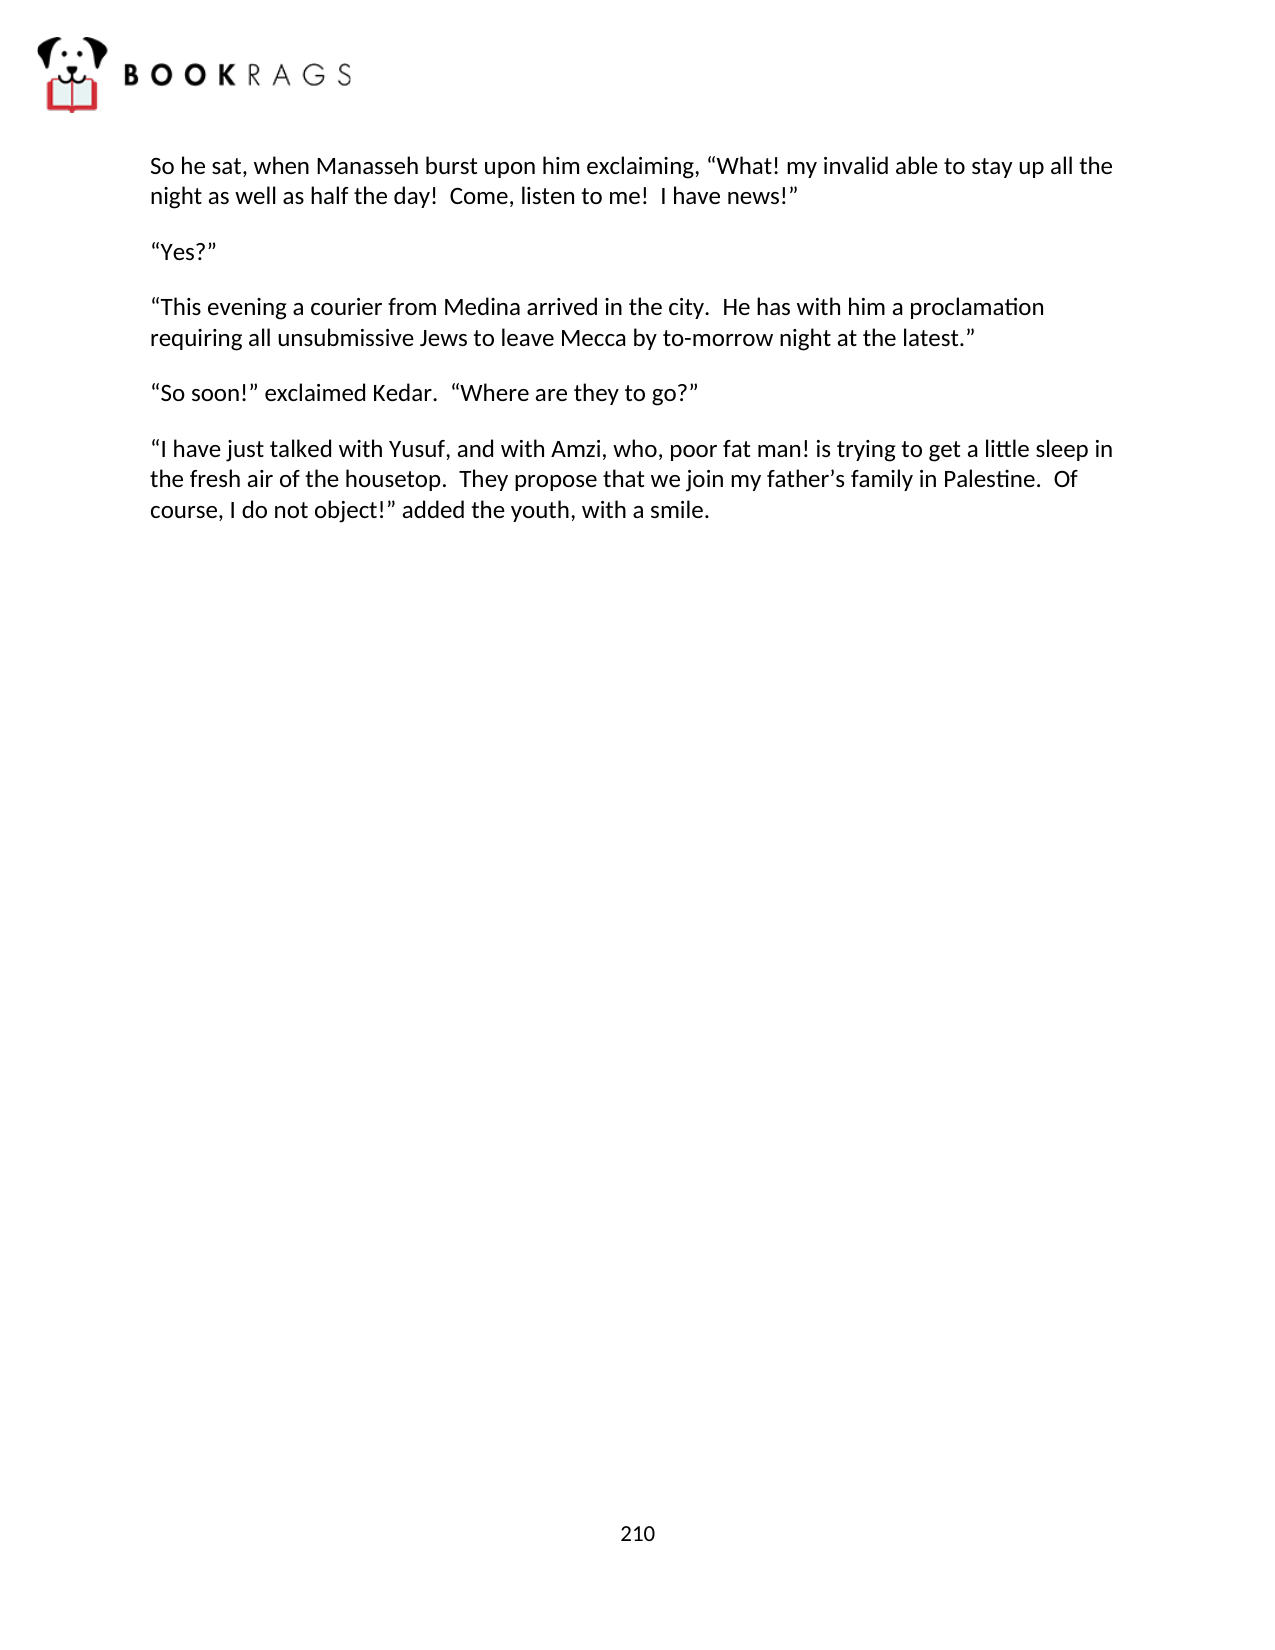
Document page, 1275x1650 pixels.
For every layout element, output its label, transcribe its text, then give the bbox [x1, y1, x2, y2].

text “This evening a courier from Medina arrived in the city. He has with him a proclamation requiring all unsubmissive Jews to leave Mecca by to-morrow night at the latest.” [150, 292, 1125, 353]
text “I have just talked with Yusuf, and with Amzi, who, poor fat man! is trying to get a little sleep in the fresh air of the housetop. They propose that we join my father’s family in Palestine. Of course, I do not object!” added the youth, with a smile. [150, 433, 1125, 525]
picture [37, 37, 351, 113]
text “Yes?” [150, 236, 1125, 267]
text “So soon!” exclaimed Kedar. “Where are they to go?” [150, 378, 1125, 408]
text So he sat, when Manasseh burst upon him exclaiming, “What! my invalid able to stay up all the night as well as half the day! Come, listen to me! I have news!” [150, 150, 1125, 211]
